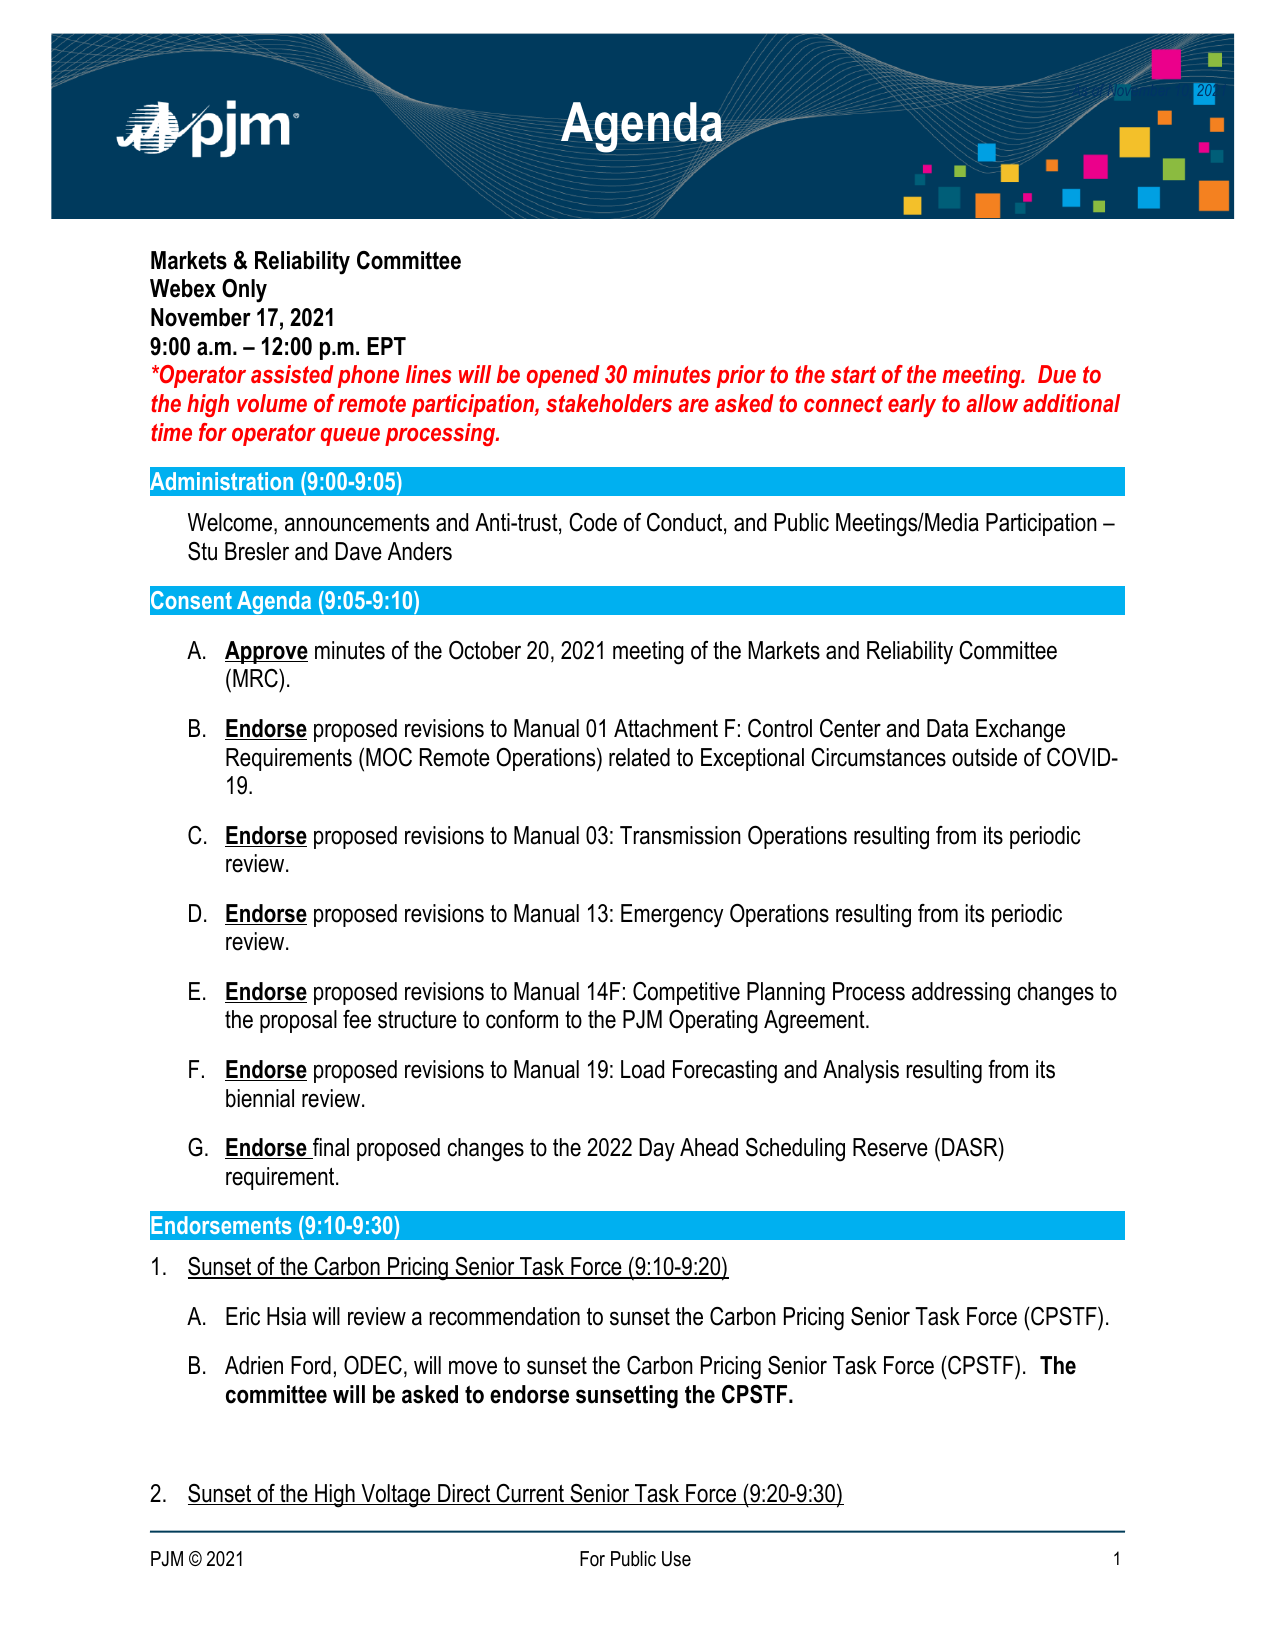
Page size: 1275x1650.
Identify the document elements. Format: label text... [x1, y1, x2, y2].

subtitle Endorse proposed revisions to Manual 03: Transmission Operations resulting from its periodic review. [187, 821, 1125, 878]
subtitle Endorse proposed revisions to Manual 01 Attachment F: Control Center and Data Exchange Requirements (MOC Remote Operations) related to Exceptional Circumstances outside of COVID-19. [187, 714, 1125, 800]
subtitle Sunset of the Carbon Pricing Senior Task Force (9:10-9:20) [150, 1252, 1125, 1281]
subtitle Endorse final proposed changes to the 2022 Day Ahead Scheduling Reserve (DASR) requirement. [187, 1133, 1125, 1190]
subtitle Endorsements (9:10-9:30) [150, 1211, 1125, 1240]
subtitle Approve minutes of the October 20, 2021 meeting of the Markets and Reliability Committee (MRC). [187, 636, 1125, 693]
text *Operator assisted phone lines will be opened 30 minutes prior to the start of the meeting. Due to the high volume of remote participation, stakeholders are asked to connect early to allow additional time for operator queue processing. [150, 360, 1125, 446]
text 9:00 a.m. – 12:00 p.m. EPT [150, 332, 1125, 360]
subtitle Administration (9:00-9:05) [150, 467, 1125, 496]
subtitle Endorse proposed revisions to Manual 14F: Competitive Planning Process addressing changes to the proposal fee structure to conform to the PJM Operating Agreement. [187, 977, 1125, 1034]
list Adrien Ford, ODEC, will move to sunset the Carbon Pricing Senior Task Force (CPSTF). The committee will be asked to endorse sunsetting the CPSTF. [187, 1351, 1125, 1409]
picture [51, 32, 1235, 219]
list Eric Hsia will review a recommendation to sunset the Carbon Pricing Senior Task Force (CPSTF). [187, 1302, 1125, 1331]
text Markets & Reliability Committee [150, 246, 1125, 274]
list Welcome, announcements and Anti-trust, Code of Conduct, and Public Meetings/Media Participation – Stu Bresler and Dave Anders [187, 508, 1125, 565]
text November 17, 2021 [150, 303, 1125, 332]
text Webex Only [150, 274, 1125, 303]
subtitle Endorse proposed revisions to Manual 13: Emergency Operations resulting from its periodic review. [187, 899, 1125, 956]
subtitle Sunset of the High Voltage Direct Current Senior Task Force (9:20-9:30) [150, 1479, 1125, 1508]
subtitle Consent Agenda (9:05-9:10) [150, 586, 1125, 615]
subtitle Endorse proposed revisions to Manual 19: Load Forecasting and Analysis resulting from its biennial review. [187, 1055, 1125, 1112]
